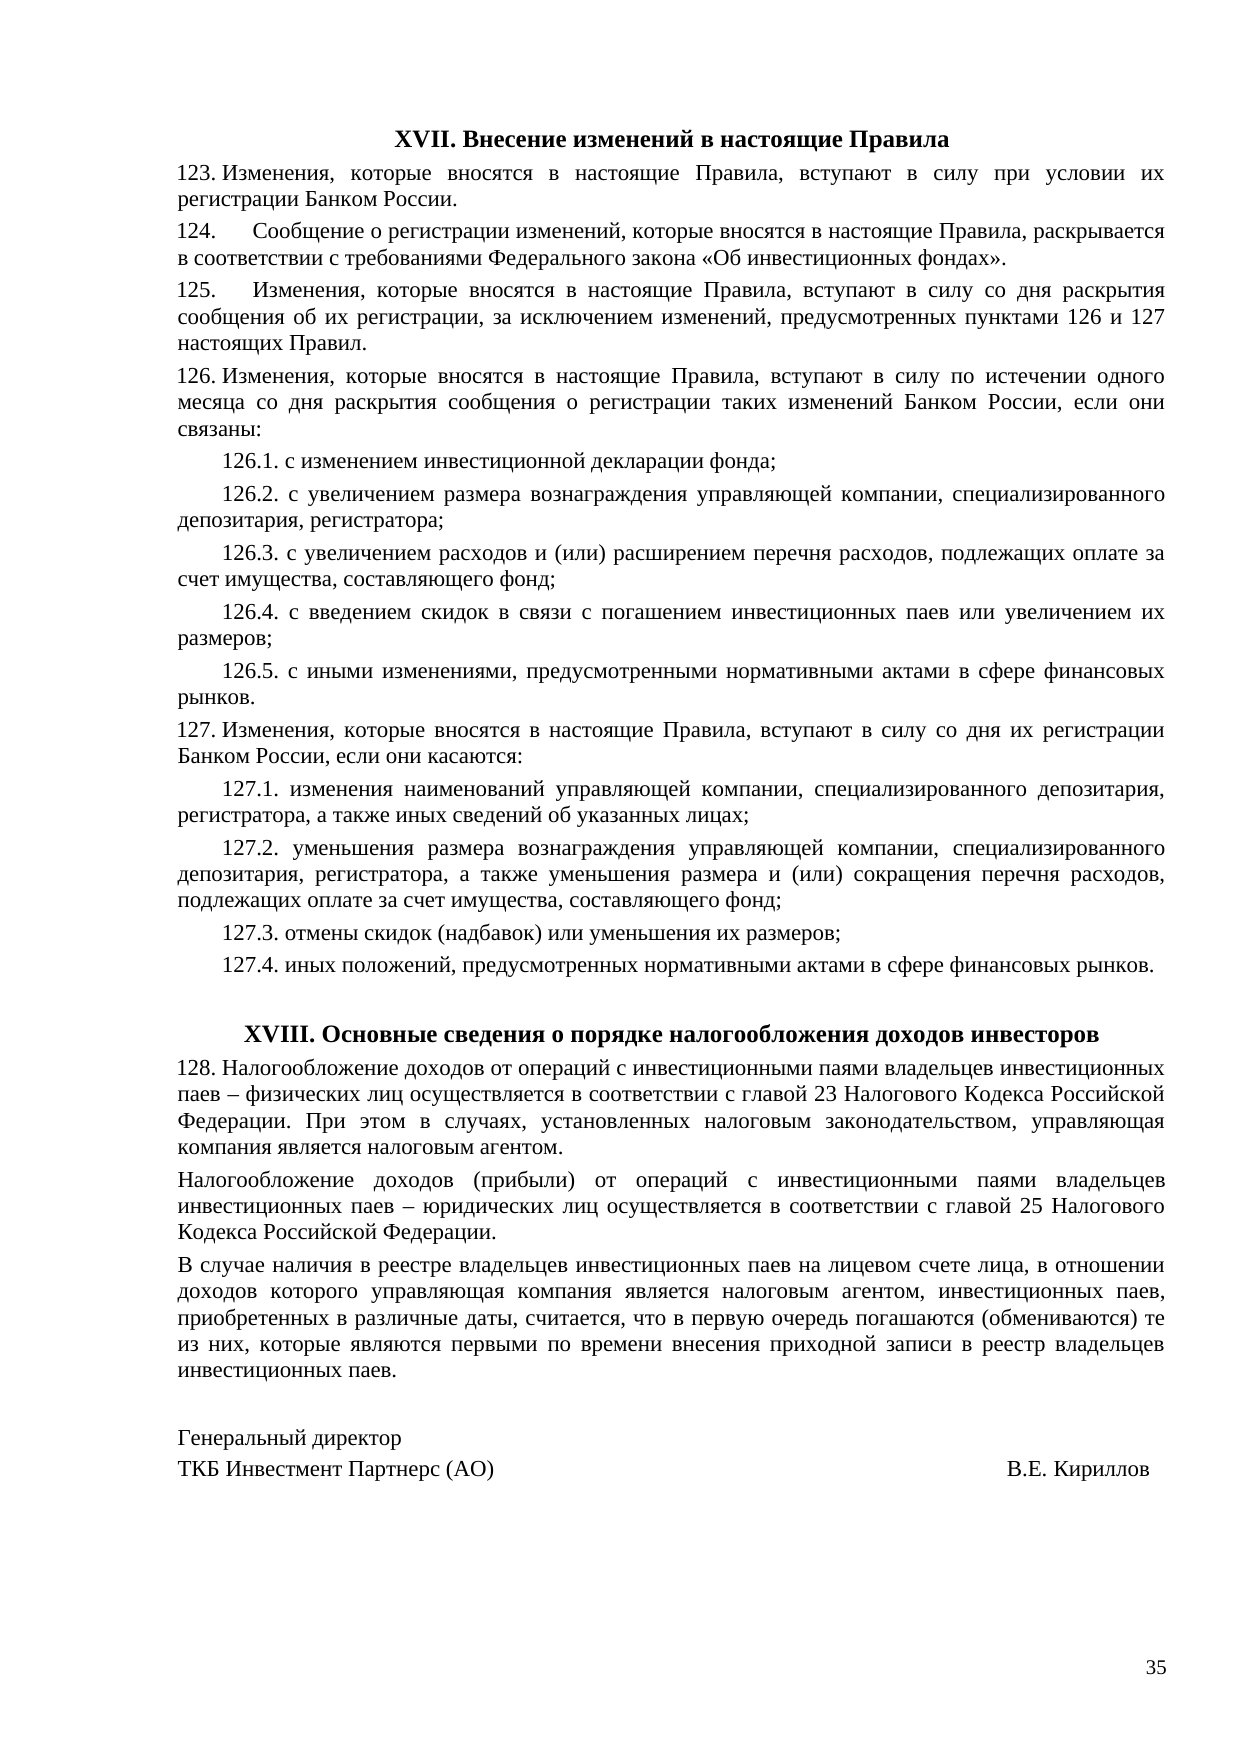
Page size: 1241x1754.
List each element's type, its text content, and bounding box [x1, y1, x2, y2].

text 127.1. изменения наименований управляющей компании, специализированного депозитария, регистратора, а также иных сведений об указанных лицах; [177, 774, 1167, 827]
text 126.1. с изменением инвестиционной декларации фонда; [177, 447, 1167, 473]
text XVII. Внесение изменений в настоящие Правила [177, 124, 1167, 152]
text В случае наличия в реестре владельцев инвестиционных паев на лицевом счете лица, в отношении доходов которого управляющая компания является налоговым агентом, инвестиционных паев, приобретенных в различные даты, считается, что в первую очередь погашаются (обмениваются) те из них, которые являются первыми по времени внесения приходной записи в реестр владельцев инвестиционных паев. [177, 1251, 1167, 1383]
text ТКБ Инвестмент Партнерс (АО) В.Е. Кириллов [177, 1456, 1167, 1482]
list Изменения, которые вносятся в настоящие Правила, вступают в силу со дня их регистрации Банком России, если они касаются: [176, 716, 1167, 768]
list Налогообложение доходов от операций с инвестиционными паями владельцев инвестиционных паев – физических лиц осуществляется в соответствии с главой 23 Налогового Кодекса Российской Федерации. При этом в случаях, установленных налоговым законодательством, управляющая компания является налоговым агентом. [176, 1054, 1167, 1159]
text 126.2. с увеличением размера вознаграждения управляющей компании, специализированного депозитария, регистратора; [177, 480, 1167, 532]
list Сообщение о регистрации изменений, которые вносятся в настоящие Правила, раскрывается в соответствии с требованиями Федерального закона «Об инвестиционных фондах». [176, 218, 1167, 270]
text 126.4. с введением скидок в связи с погашением инвестиционных паев или увеличением их размеров; [177, 598, 1167, 650]
text 127.4. иных положений, предусмотренных нормативными актами в сфере финансовых рынков. [177, 951, 1167, 978]
text 126.5. с иными изменениями, предусмотренными нормативными актами в сфере финансовых рынков. [177, 657, 1167, 709]
text XVIII. Основные сведения о порядке налогообложения доходов инвесторов [177, 1019, 1167, 1048]
list Генеральный директор [177, 1422, 1167, 1451]
list Изменения, которые вносятся в настоящие Правила, вступают в силу при условии их регистрации Банком России. [176, 159, 1167, 211]
text 126.3. с увеличением расходов и (или) расширением перечня расходов, подлежащих оплате за счет имущества, составляющего фонд; [177, 539, 1167, 591]
text Налогообложение доходов (прибыли) от операций с инвестиционными паями владельцев инвестиционных паев – юридических лиц осуществляется в соответствии с главой 25 Налогового Кодекса Российской Федерации. [177, 1166, 1167, 1245]
text 127.2. уменьшения размера вознаграждения управляющей компании, специализированного депозитария, регистратора, а также уменьшения размера и (или) сокращения перечня расходов, подлежащих оплате за счет имущества, составляющего фонд; [177, 833, 1167, 913]
list Изменения, которые вносятся в настоящие Правила, вступают в силу со дня раскрытия сообщения об их регистрации, за исключением изменений, предусмотренных пунктами 126 и 127 настоящих Правил. [176, 277, 1167, 356]
text 127.3. отмены скидок (надбавок) или уменьшения их размеров; [177, 919, 1167, 945]
list Изменения, которые вносятся в настоящие Правила, вступают в силу по истечении одного месяца со дня раскрытия сообщения о регистрации таких изменений Банком России, если они связаны: [176, 362, 1167, 441]
